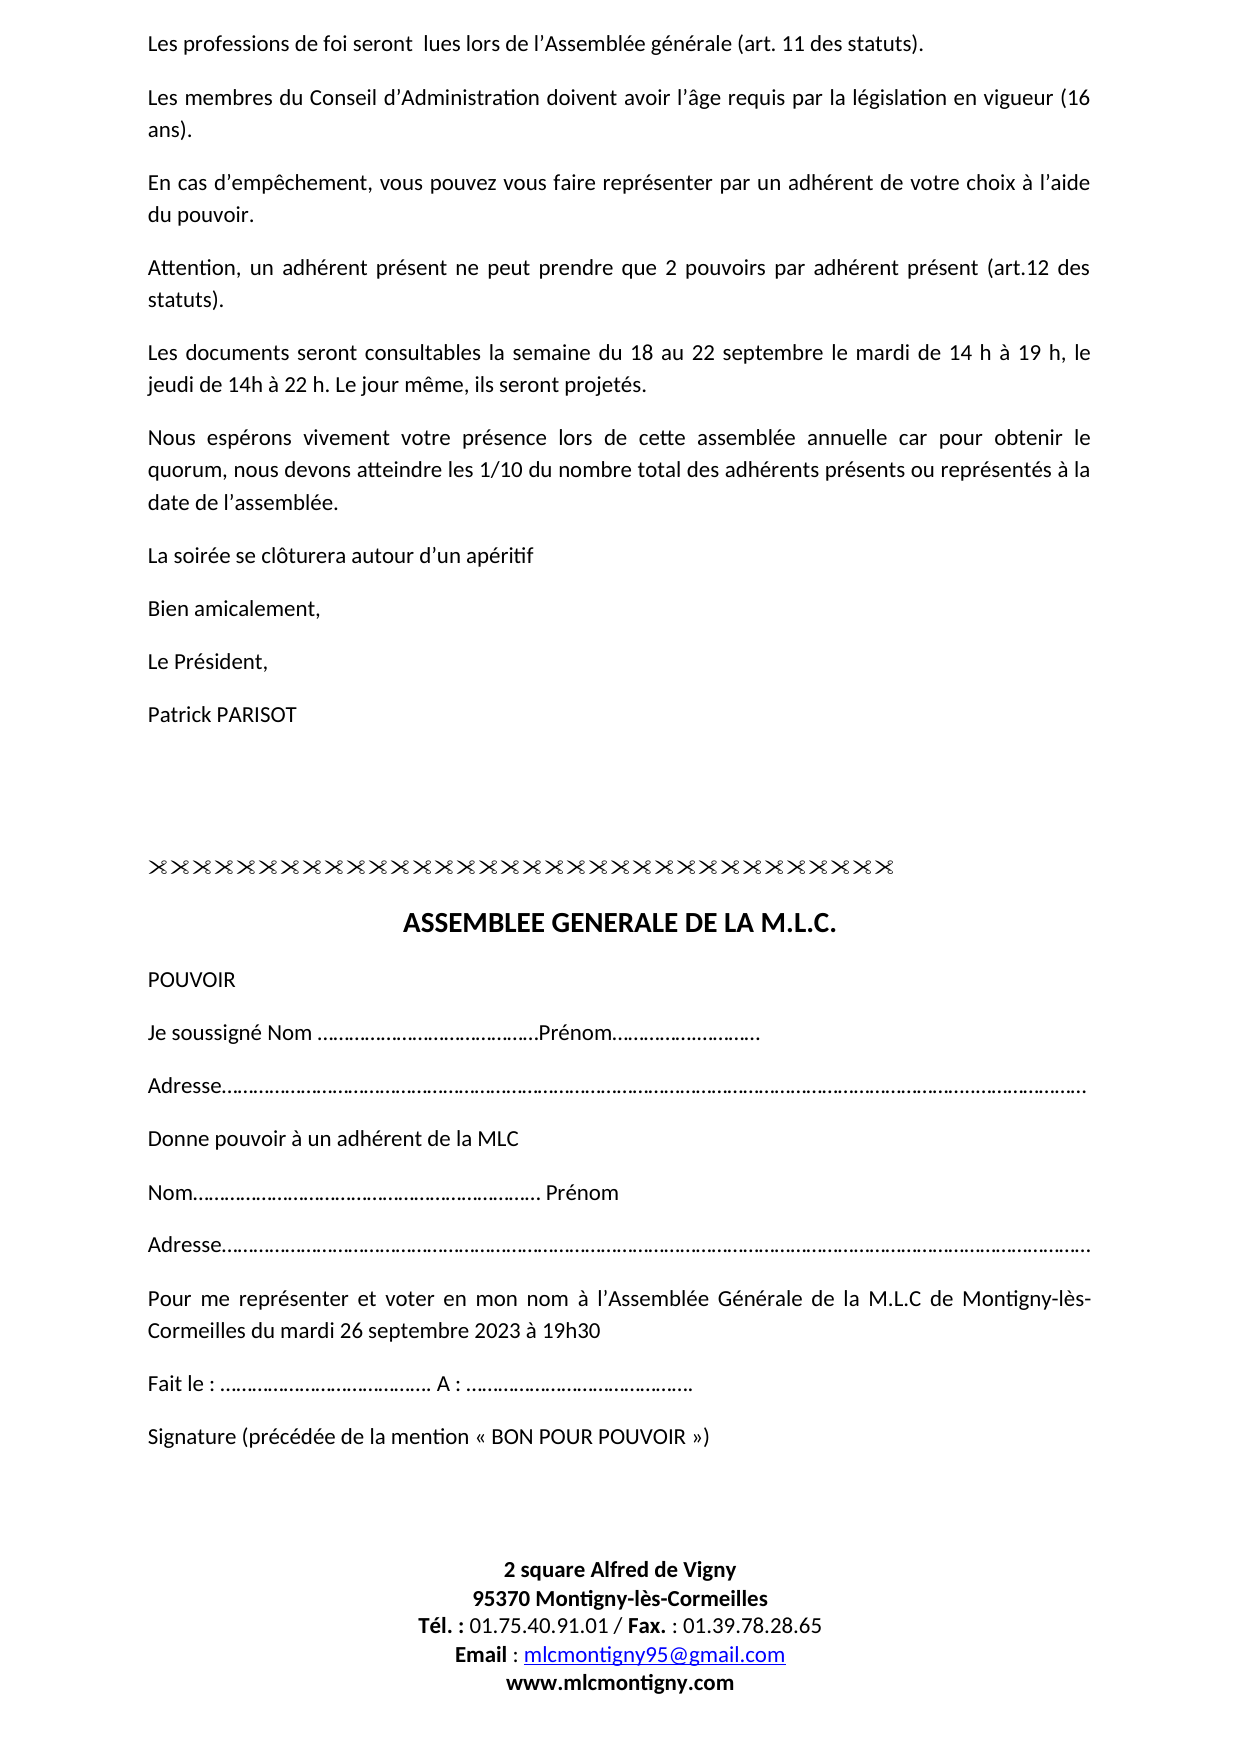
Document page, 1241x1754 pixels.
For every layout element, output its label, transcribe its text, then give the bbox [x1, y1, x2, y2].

text Les professions de foi seront lues lors de l’Assemblée générale (art. 11 des statuts). [148, 29, 1093, 58]
text Patrick PARISOT [148, 700, 1093, 728]
text Je soussigné Nom ……………………………………Prénom…………….………… [148, 1018, 1093, 1047]
text Signature (précédée de la mention « BON POUR POUVOIR ») [148, 1422, 1093, 1450]
text Bien amicalement, [148, 594, 1093, 622]
text Donne pouvoir à un adhérent de la MLC [148, 1124, 1093, 1153]
text Pour me représenter et voter en mon nom à l’Assemblée Générale de la M.L.C de Montigny-lès- Cormeilles du mardi 26 septembre 2023 à 19h30 [148, 1284, 1093, 1344]
text Attention, un adhérent présent ne peut prendre que 2 pouvoirs par adhérent présent (art.12 des statuts). [148, 253, 1093, 313]
text Nous espérons vivement votre présence lors de cette assemblée annuelle car pour obtenir le quorum, nous devons atteindre les 1/10 du nombre total des adhérents présents ou représentés à la date de l’assemblée. [148, 423, 1093, 516]
text ASSEMBLEE GENERALE DE LA M.L.C. [148, 904, 1093, 939]
text Nom………………………………………………………… Prénom [148, 1178, 1093, 1206]
text Le Président, [148, 647, 1093, 675]
text Adresse……………………………………………………………………………………………………………………………..………………… [148, 1072, 1093, 1099]
text Fait le : …………………………………. A : ……………………………………. [148, 1369, 1093, 1397]
text La soirée se clôturera autour d’un apéritif [148, 541, 1093, 569]
text Adresse………………………………………………………………………………………………………………………………………………… [148, 1231, 1093, 1259]
text POUVOIR [148, 966, 1093, 993]
text Les membres du Conseil d’Administration doivent avoir l’âge requis par la législation en vigueur (16 ans). [148, 83, 1093, 143]
text En cas d’empêchement, vous pouvez vous faire représenter par un adhérent de votre choix à l’aide du pouvoir. [148, 168, 1093, 228]
text Les documents seront consultables la semaine du 18 au 22 septembre le mardi de 14 h à 19 h, le jeudi de 14h à 22 h. Le jour même, ils seront projetés. [148, 338, 1093, 398]
